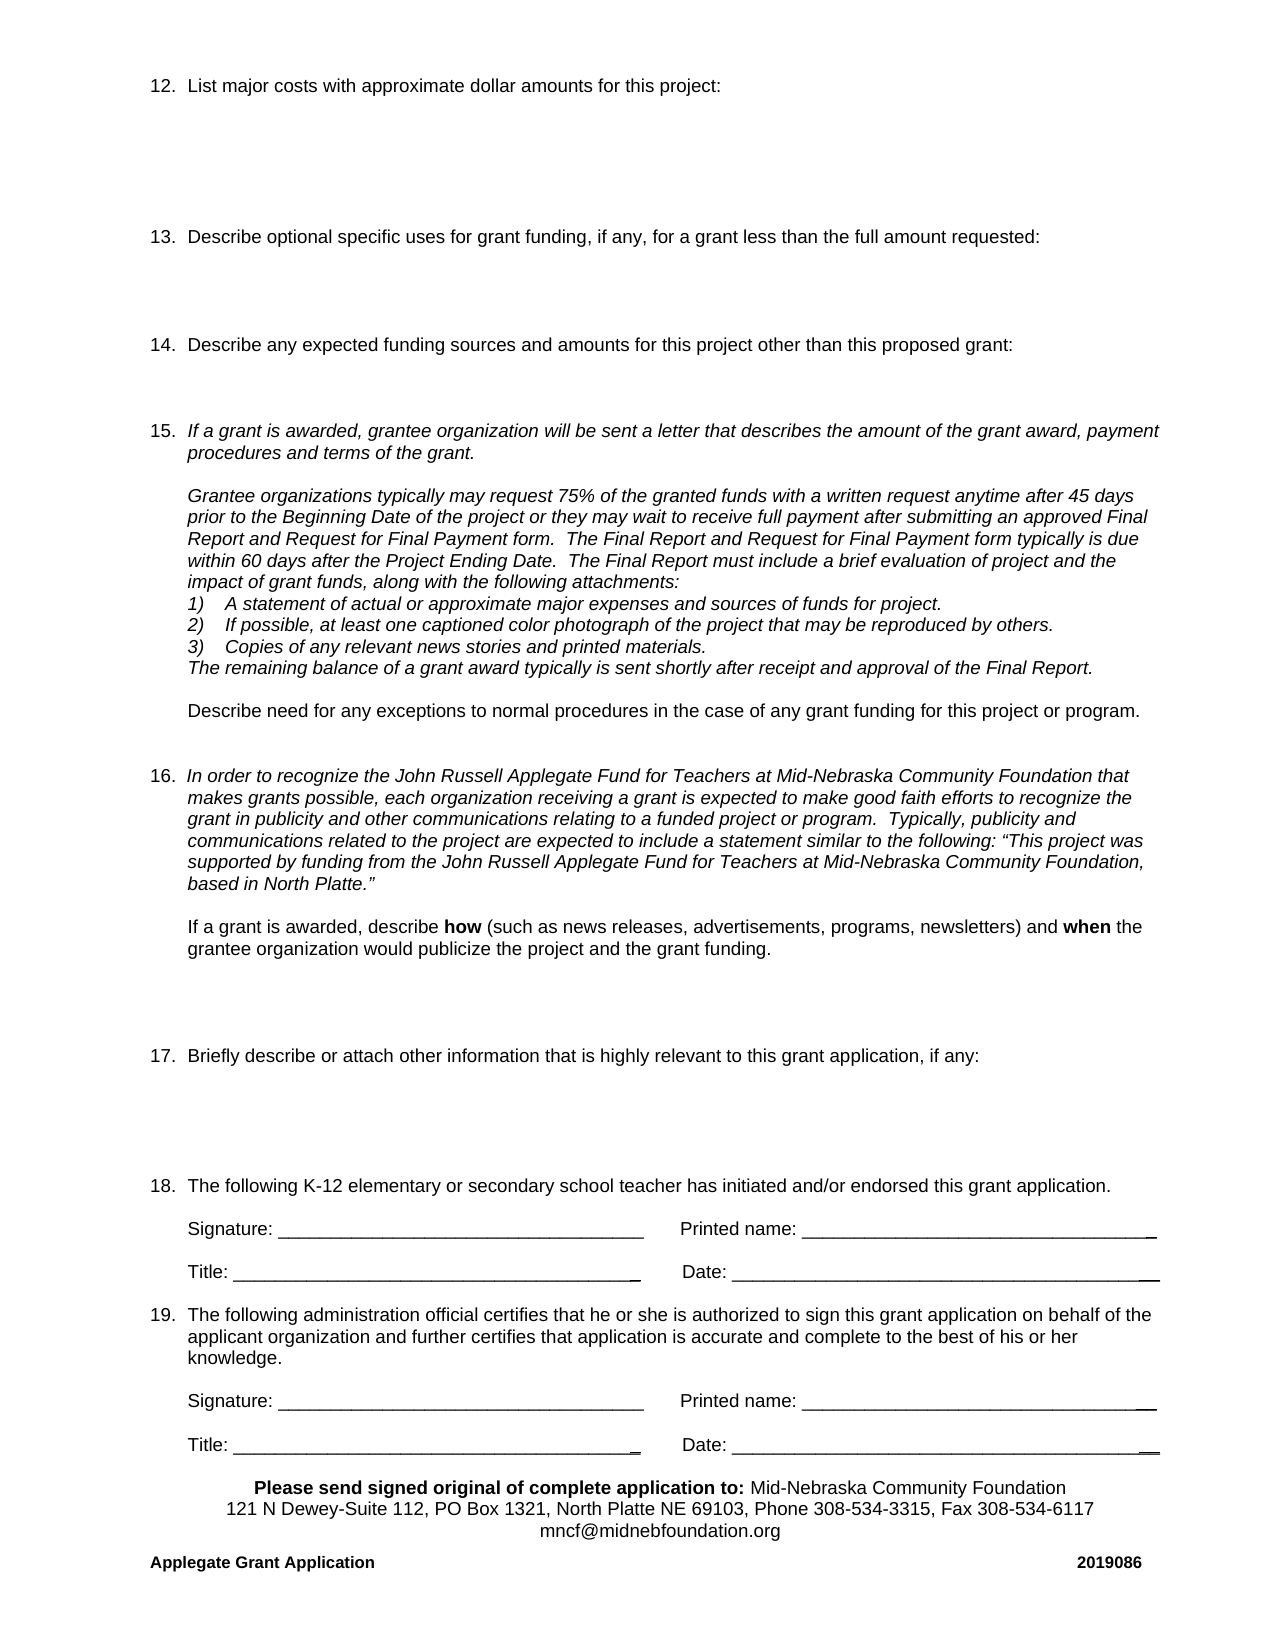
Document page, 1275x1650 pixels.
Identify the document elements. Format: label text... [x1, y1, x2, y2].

text Signature: ___________________________________ Printed name: __________________________________ [187, 1390, 1170, 1412]
text 13. Describe optional specific uses for grant funding, if any, for a grant less than the full amount requested: [150, 226, 1170, 247]
text Please send signed original of complete application to: Mid-Nebraska Community Foundation [150, 1477, 1170, 1498]
text 16. In order to recognize the John Russell Applegate Fund for Teachers at Mid-Nebraska Community Foundation that makes grants possible, each organization receiving a grant is expected to make good faith efforts to recognize the grant in publicity and other communications relating to a funded project or program. Typically, publicity and communications related to the project are expected to include a statement similar to the following: “This project was supported by funding from the John Russell Applegate Fund for Teachers at Mid-Nebraska Community Foundation, based in North Platte.” [150, 765, 1170, 894]
text Applegate Grant Application 2019086 [150, 1553, 1170, 1572]
list If possible, at least one captioned color photograph of the project that may be reproduced by others. [187, 614, 1170, 636]
text The remaining balance of a grant award typically is sent shortly after receipt and approval of the Final Report. [187, 657, 1170, 679]
text Signature: ___________________________________ Printed name: __________________________________ [150, 1218, 1170, 1239]
list Briefly describe or attach other information that is highly relevant to this grant application, if any: [150, 1045, 1170, 1067]
text If a grant is awarded, describe how (such as news releases, advertisements, programs, newsletters) and when the grantee organization would publicize the project and the grant funding. [187, 916, 1170, 959]
list A statement of actual or approximate major expenses and sources of funds for project. [187, 592, 1170, 614]
text Describe need for any exceptions to normal procedures in the case of any grant funding for this project or program. [187, 700, 1170, 722]
text 14. Describe any expected funding sources and amounts for this project other than this proposed grant: [150, 334, 1170, 355]
list The following K-12 elementary or secondary school teacher has initiated and/or endorsed this grant application. [150, 1175, 1170, 1196]
list Copies of any relevant news stories and printed materials. [187, 636, 1170, 657]
list List major costs with approximate dollar amounts for this project: [150, 75, 1170, 97]
text Grantee organizations typically may request 75% of the granted funds with a written request anytime after 45 days prior to the Beginning Date of the project or they may wait to receive full payment after submitting an approved Final Report and Request for Final Payment form. The Final Report and Request for Final Payment form typically is due within 60 days after the Project Ending Date. The Final Report must include a brief evaluation of project and the impact of grant funds, along with the following attachments: [187, 485, 1170, 592]
text 121 N Dewey-Suite 112, PO Box 1321, North Platte NE 69103, Phone 308-534-3315, Fax 308-534-6117 mncf@midnebfoundation.org [150, 1498, 1170, 1541]
text 15. If a grant is awarded, grantee organization will be sent a letter that describes the amount of the grant award, payment procedures and terms of the grant. [150, 420, 1170, 463]
text Title: _______________________________________ Date: _________________________________________ [150, 1261, 1170, 1282]
list The following administration official certifies that he or she is authorized to sign this grant application on behalf of the applicant organization and further certifies that application is accurate and complete to the best of his or her knowledge. [150, 1304, 1170, 1369]
text Title: _______________________________________ Date: _________________________________________ [187, 1433, 1170, 1455]
